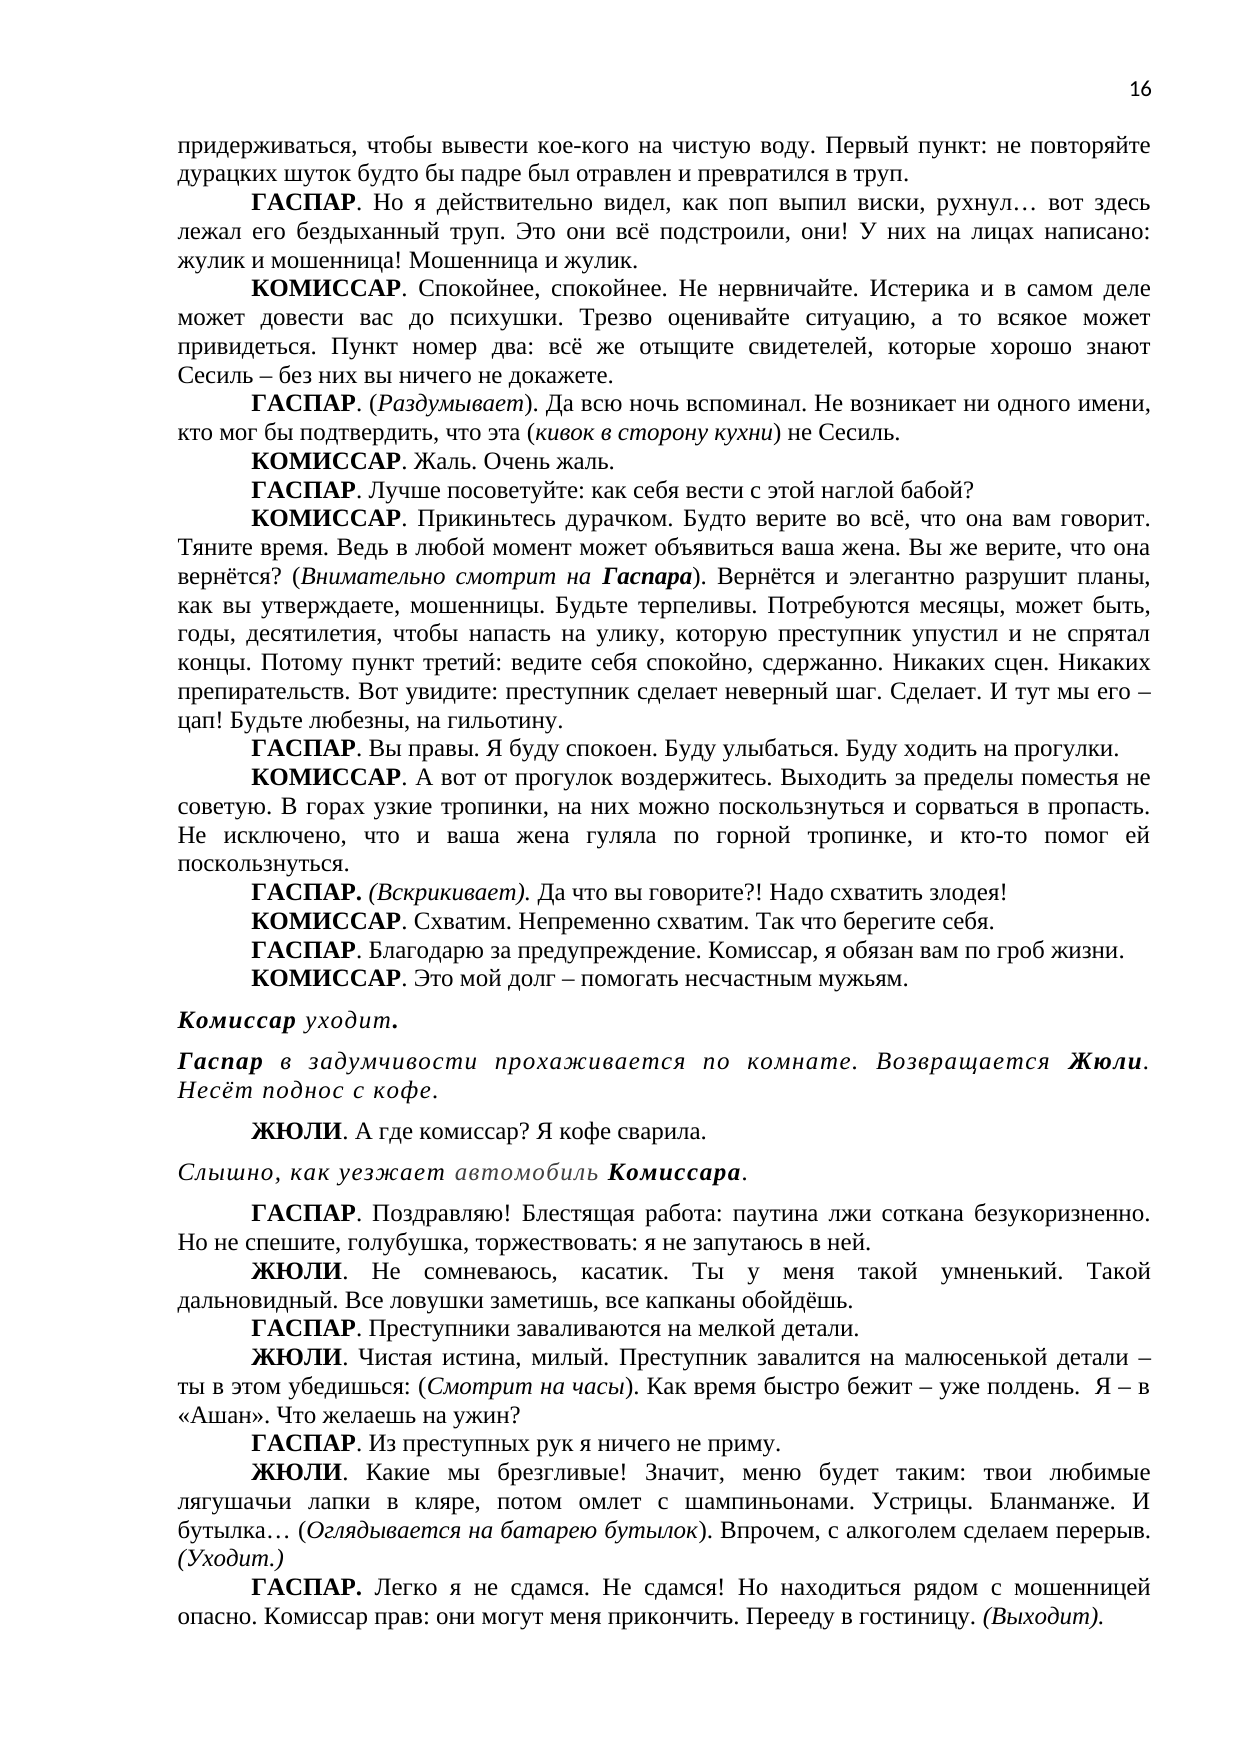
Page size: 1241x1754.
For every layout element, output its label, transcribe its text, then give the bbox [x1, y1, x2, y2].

text КОМИССАР. Это мой долг – помогать несчастным мужьям. [177, 963, 1152, 992]
text ЖЮЛИ. Чистая истина, милый. Преступник завалится на малюсенькой детали – ты в этом убедишься: (Смотрит на часы). Как время быстро бежит – уже полдень. Я – в «Ашан». Что желаешь на ужин? [177, 1342, 1152, 1428]
text ГАСПАР. Благодарю за предупреждение. Комиссар, я обязан вам по гроб жизни. [177, 935, 1152, 963]
text ГАСПАР. Лучше посоветуйте: как себя вести с этой наглой бабой? [177, 475, 1152, 503]
text КОМИССАР. Схватим. Непременно схватим. Так что берегите себя. [177, 906, 1152, 935]
text ГАСПАР. Поздравляю! Блестящая работа: паутина лжи соткана безукоризненно. Но не спешите, голубушка, торжествовать: я не запутаюсь в ней. [177, 1198, 1152, 1256]
subtitle Гаспар в задумчивости прохаживается по комнате. Возвращается Жюли. Несёт поднос с кофе. [177, 1046, 1152, 1103]
subtitle Комиссар уходит. [177, 1005, 1152, 1033]
text ГАСПАР. Легко я не сдамся. Не сдамся! Но находиться рядом с мошенницей опасно. Комиссар прав: они могут меня прикончить. Перееду в гостиницу. (Выходит). [177, 1572, 1152, 1630]
text ГАСПАР. Но я действительно видел, как поп выпил виски, рухнул… вот здесь лежал его бездыханный труп. Это они всё подстроили, они! У них на лицах написано: жулик и мошенница! Мошенница и жулик. [177, 187, 1152, 273]
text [177, 130, 1152, 187]
text ГАСПАР. (Раздумывает). Да всю ночь вспоминал. Не возникает ни одного имени, кто мог бы подтвердить, что эта (кивок в сторону кухни) не Сесиль. [177, 388, 1152, 446]
text ГАСПАР. (Вскрикивает). Да что вы говорите?! Надо схватить злодея! [177, 877, 1152, 906]
text ЖЮЛИ. А где комиссар? Я кофе сварила. [177, 1116, 1152, 1145]
text КОМИССАР. Жаль. Очень жаль. [177, 446, 1152, 475]
subtitle Слышно, как уезжает автомобиль Комиссара. [177, 1157, 1152, 1186]
text КОМИССАР. А вот от прогулок воздержитесь. Выходить за пределы поместья не советую. В горах узкие тропинки, на них можно поскользнуться и сорваться в пропасть. Не исключено, что и ваша жена гуляла по горной тропинке, и кто-то помог ей поскользнуться. [177, 762, 1152, 877]
text ГАСПАР. Вы правы. Я буду спокоен. Буду улыбаться. Буду ходить на прогулки. [177, 733, 1152, 762]
text КОМИССАР. Прикиньтесь дурачком. Будто верите во всё, что она вам говорит. Тяните время. Ведь в любой момент может объявиться ваша жена. Вы же верите, что она вернётся? (Внимательно смотрит на Гаспара). Вернётся и элегантно разрушит планы, как вы утверждаете, мошенницы. Будьте терпеливы. Потребуются месяцы, может быть, годы, десятилетия, чтобы напасть на улику, которую преступник упустил и не спрятал концы. Потому пункт третий: ведите себя спокойно, сдержанно. Никаких сцен. Никаких препирательств. Вот увидите: преступник сделает неверный шаг. Сделает. И тут мы его – цап! Будьте любезны, на гильотину. [177, 503, 1152, 733]
text ГАСПАР. Из преступных рук я ничего не приму. [177, 1428, 1152, 1457]
text ЖЮЛИ. Какие мы брезгливые! Значит, меню будет таким: твои любимые лягушачьи лапки в кляре, потом омлет с шампиньонами. Устрицы. Бланманже. И бутылка… (Оглядывается на батарею бутылок). Впрочем, с алкоголем сделаем перерыв. (Уходит.) [177, 1457, 1152, 1572]
text ЖЮЛИ. Не сомневаюсь, касатик. Ты у меня такой умненький. Такой дальновидный. Все ловушки заметишь, все капканы обойдёшь. [177, 1256, 1152, 1313]
text ГАСПАР. Преступники заваливаются на мелкой детали. [177, 1313, 1152, 1342]
text КОМИССАР. Спокойнее, спокойнее. Не нервничайте. Истерика и в самом деле может довести вас до психушки. Трезво оценивайте ситуацию, а то всякое может привидеться. Пункт номер два: всё же отыщите свидетелей, которые хорошо знают Сесиль – без них вы ничего не докажете. [177, 273, 1152, 388]
